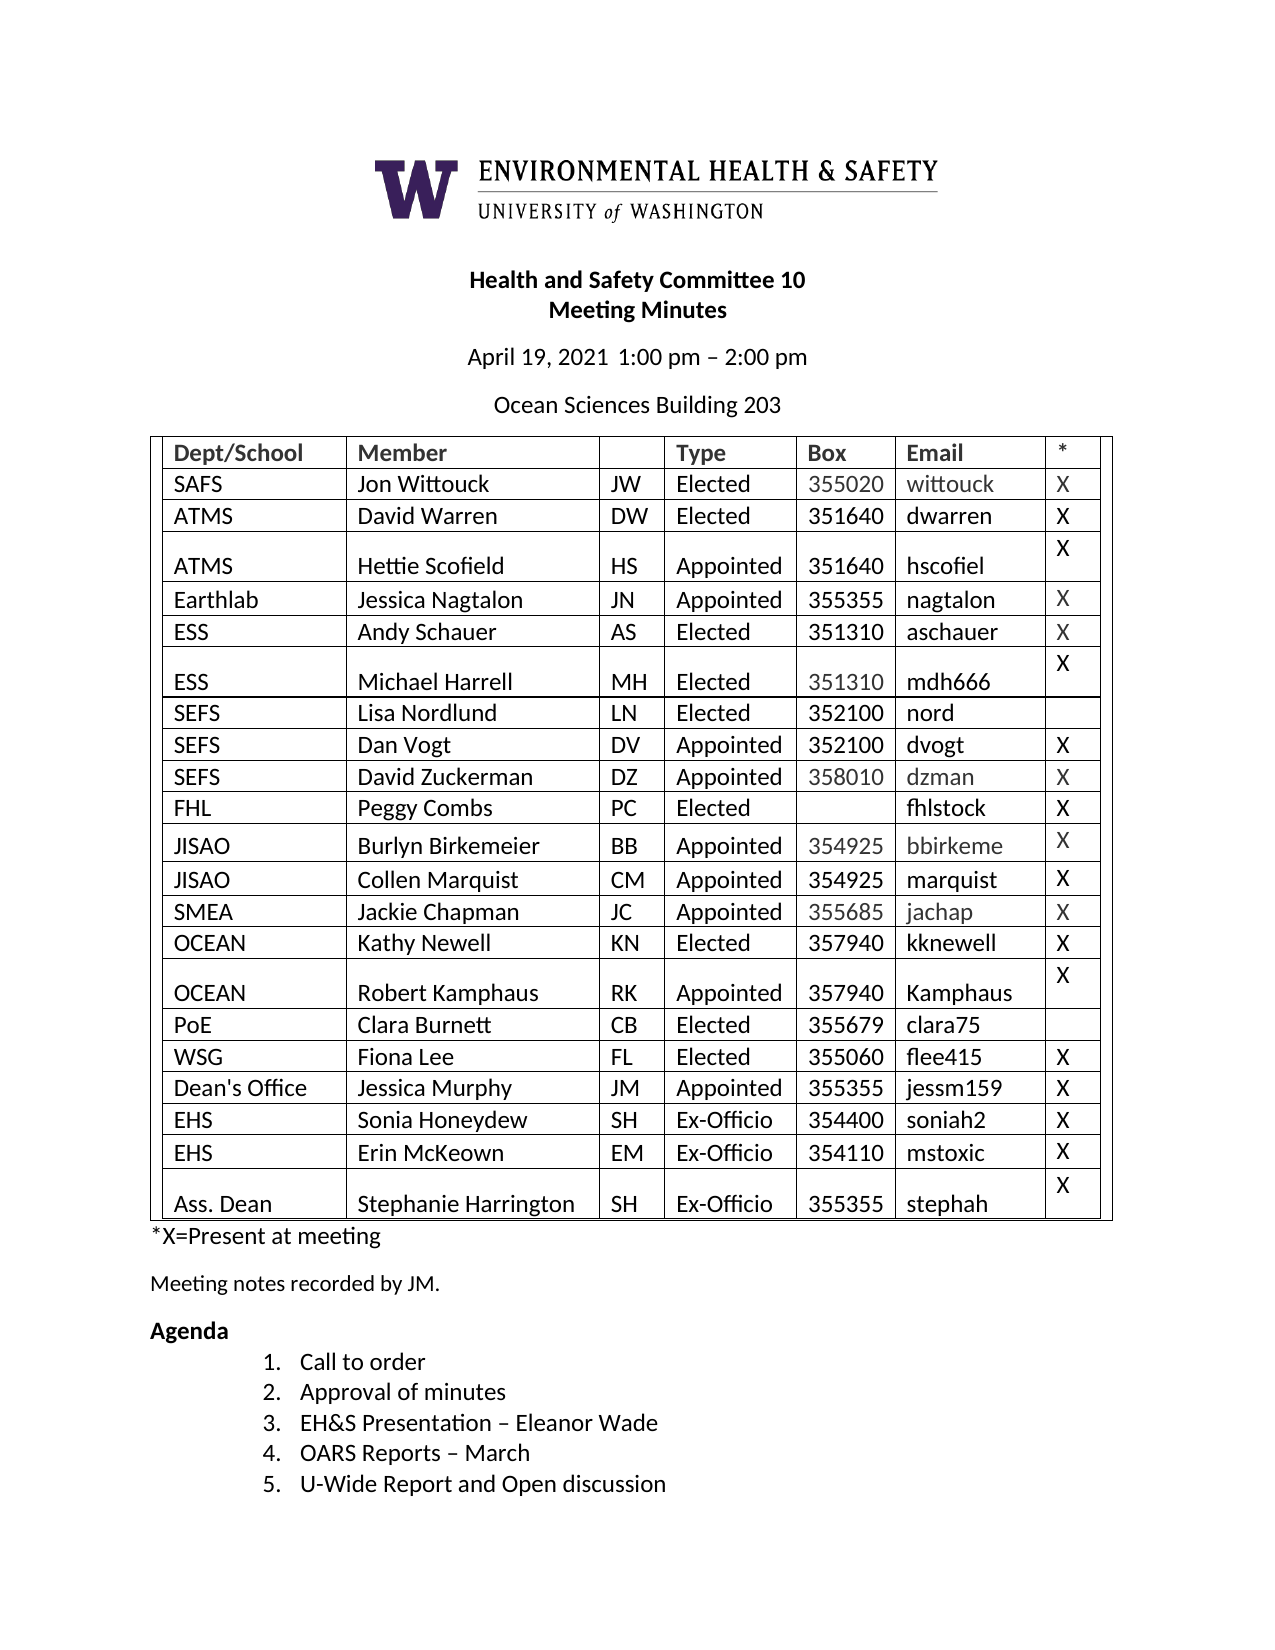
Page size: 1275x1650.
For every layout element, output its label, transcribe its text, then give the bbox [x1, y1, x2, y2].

list EH&S Presentation – Eleanor Wade [262, 1407, 1125, 1437]
table_header [1046, 582, 1100, 615]
table_header [797, 1072, 895, 1103]
table_header [1046, 729, 1100, 760]
table_header [665, 729, 796, 760]
table_header [1046, 824, 1100, 861]
table_header [600, 824, 664, 861]
table_header [600, 896, 664, 926]
table_header [797, 959, 895, 1008]
table_header [347, 1169, 599, 1218]
table_header [347, 582, 599, 615]
table_header [163, 500, 346, 531]
table_header [797, 437, 895, 468]
table_header [163, 824, 346, 861]
table_header [347, 896, 599, 926]
table_header [797, 761, 895, 791]
table_header [600, 1041, 664, 1071]
table_header [1046, 862, 1100, 895]
table_header [797, 862, 895, 895]
table_header [600, 1104, 664, 1134]
table_header [896, 729, 1045, 760]
text *X=Present at meeting [150, 1221, 1125, 1251]
table_header [163, 1135, 346, 1168]
table_header [163, 1009, 346, 1040]
table_header [347, 761, 599, 791]
list Approval of minutes [262, 1376, 1125, 1407]
table_header [896, 1169, 1045, 1218]
table_header [600, 698, 664, 728]
table_header [896, 647, 1045, 696]
table_header [1046, 1009, 1100, 1040]
table_header [1046, 1072, 1100, 1103]
table_header [1046, 500, 1100, 531]
table_header [347, 500, 599, 531]
table_header [665, 698, 796, 728]
table_header [896, 761, 1045, 791]
table_header [163, 729, 346, 760]
table_header [600, 729, 664, 760]
table_header [600, 959, 664, 1008]
table_header [1046, 761, 1100, 791]
table_header [896, 437, 1045, 468]
table_header [896, 959, 1045, 1008]
table_header [896, 1072, 1045, 1103]
table_header [797, 698, 895, 728]
table_header [1046, 1169, 1100, 1218]
table_header [347, 532, 599, 581]
table_header [665, 959, 796, 1008]
table_header [163, 469, 346, 499]
table_header [797, 1135, 895, 1168]
table_header [1046, 896, 1100, 926]
list OARS Reports – March [262, 1437, 1125, 1468]
table_header [896, 500, 1045, 531]
table_header [163, 792, 346, 823]
list U-Wide Report and Open discussion [262, 1468, 1125, 1498]
table_header [665, 761, 796, 791]
table_header [600, 1072, 664, 1103]
table_header [797, 1169, 895, 1218]
table_header [665, 437, 796, 468]
text Agenda [150, 1315, 1125, 1346]
table_header [163, 927, 346, 958]
table_header [600, 582, 664, 615]
table_header [797, 927, 895, 958]
table_header [163, 1104, 346, 1134]
table_header [896, 792, 1045, 823]
table_header [347, 729, 599, 760]
table_header [665, 792, 796, 823]
table_header [797, 500, 895, 531]
table_header [347, 959, 599, 1008]
table_header [1046, 792, 1100, 823]
table_header [797, 616, 895, 646]
table_header [665, 582, 796, 615]
table_header [1046, 959, 1100, 1008]
table_header [163, 862, 346, 895]
table_header [665, 862, 796, 895]
text Ocean Sciences Building 203 [150, 389, 1125, 419]
table_header [1046, 698, 1100, 728]
table_header [347, 1104, 599, 1134]
table_header [163, 698, 346, 728]
table_header [347, 927, 599, 958]
table_header [797, 1041, 895, 1071]
table_header [163, 437, 346, 468]
table_header [665, 532, 796, 581]
table_header [665, 896, 796, 926]
table_header [797, 1009, 895, 1040]
table_header [347, 862, 599, 895]
table_header [347, 824, 599, 861]
table_header [797, 532, 895, 581]
table_header [896, 532, 1045, 581]
table_header [163, 616, 346, 646]
table_header [797, 824, 895, 861]
table_header [163, 1169, 346, 1218]
table_header [151, 437, 162, 1219]
table_header [600, 927, 664, 958]
table_header [163, 1072, 346, 1103]
table_header [600, 1135, 664, 1168]
table_header [665, 616, 796, 646]
table_header [163, 761, 346, 791]
table_header [163, 959, 346, 1008]
table_header [347, 1072, 599, 1103]
table_header [896, 1041, 1045, 1071]
table_header [600, 532, 664, 581]
table_header [896, 469, 1045, 499]
table_header [347, 1135, 599, 1168]
table_header [896, 616, 1045, 646]
table_header [600, 1169, 664, 1218]
table_header [665, 500, 796, 531]
table_header [1046, 647, 1100, 696]
table_header [797, 896, 895, 926]
table_header [347, 616, 599, 646]
table_header [600, 761, 664, 791]
table_header [1046, 616, 1100, 646]
picture [375, 160, 938, 223]
table_header [600, 862, 664, 895]
table_header [797, 582, 895, 615]
table_header [1046, 927, 1100, 958]
table_header [600, 1009, 664, 1040]
table_header [600, 792, 664, 823]
table_header [347, 437, 599, 468]
table_header [1046, 532, 1100, 581]
text April 19, 2021 1:00 pm – 2:00 pm [150, 342, 1125, 372]
table_header [896, 1135, 1045, 1168]
table_header [163, 896, 346, 926]
list Call to order [262, 1346, 1125, 1376]
table_header [1101, 437, 1112, 1219]
table_header [665, 1009, 796, 1040]
table_header [600, 437, 664, 468]
table_header [896, 1104, 1045, 1134]
table_header [665, 927, 796, 958]
table_header [665, 1072, 796, 1103]
table_header [1046, 469, 1100, 499]
table_header [600, 469, 664, 499]
table_header [347, 1041, 599, 1071]
table_header [600, 616, 664, 646]
table_header [163, 582, 346, 615]
table_header [1046, 437, 1100, 468]
table_header [347, 792, 599, 823]
table_header [665, 1041, 796, 1071]
table_header [896, 1009, 1045, 1040]
table_header [347, 1009, 599, 1040]
table_header [896, 896, 1045, 926]
text Health and Safety Committee 10 Meeting Minutes [150, 264, 1125, 325]
table_header [600, 647, 664, 696]
table_header [665, 1104, 796, 1134]
table_header [665, 824, 796, 861]
table_header [347, 698, 599, 728]
table_header [896, 698, 1045, 728]
table_header [665, 647, 796, 696]
table_header [1046, 1104, 1100, 1134]
table_header [797, 729, 895, 760]
table_header [797, 792, 895, 823]
table_header [797, 1104, 895, 1134]
table_header [163, 647, 346, 696]
table_header [347, 647, 599, 696]
table_header [896, 927, 1045, 958]
table_header [665, 1135, 796, 1168]
table_header [896, 582, 1045, 615]
table_header [665, 1169, 796, 1218]
table_header [163, 1041, 346, 1071]
table_header [665, 469, 796, 499]
table_header [163, 532, 346, 581]
table_header [896, 824, 1045, 861]
table_header [797, 469, 895, 499]
table_header [797, 647, 895, 696]
table_header [600, 500, 664, 531]
table_header [347, 469, 599, 499]
table_header [1046, 1135, 1100, 1168]
text Meeting notes recorded by JM. [150, 1269, 1125, 1297]
table_header [896, 862, 1045, 895]
table_header [1046, 1041, 1100, 1071]
